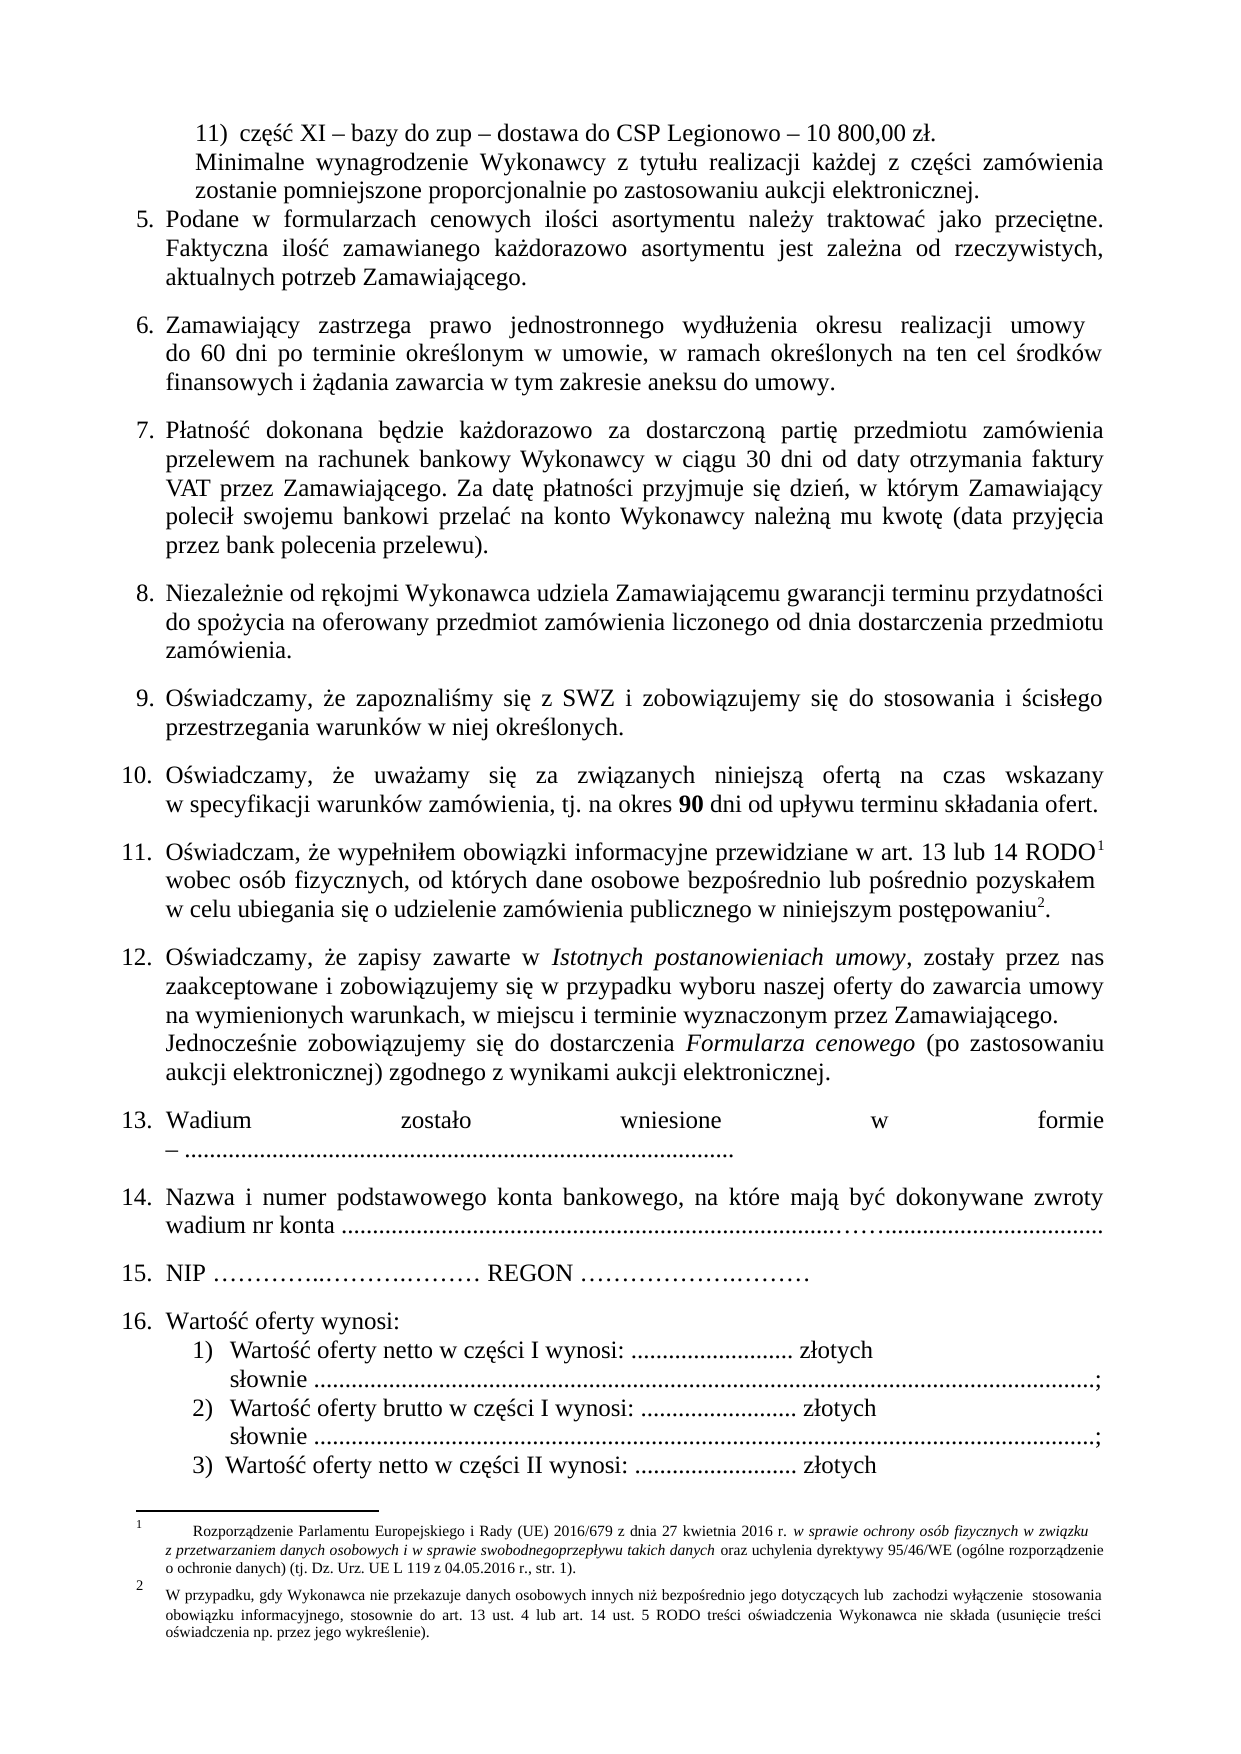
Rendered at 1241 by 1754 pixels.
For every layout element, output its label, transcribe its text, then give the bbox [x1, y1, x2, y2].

text 1) Wartość oferty netto w części I wynosi: .......................... złotych [192, 1335, 1104, 1364]
text Jednocześnie zobowiązujemy się do dostarczenia Formularza cenowego (po zastosowaniu aukcji elektronicznej) zgodnego z wynikami aukcji elektronicznej. [165, 1028, 1104, 1086]
text 2) Wartość oferty brutto w części I wynosi: ......................... złotych [192, 1393, 1104, 1421]
text Minimalne wynagrodzenie Wykonawcy z tytułu realizacji każdej z części zamówienia zostanie pomniejszone proporcjonalnie po zastosowaniu aukcji elektronicznej. [195, 147, 1104, 204]
list Podane w formularzach cenowych ilości asortymentu należy traktować jako przeciętne. Faktyczna ilość zamawianego każdorazowo asortymentu jest zależna od rzeczywistych, aktualnych potrzeb Zamawiającego. [136, 204, 1104, 291]
text 12. Oświadczamy, że zapisy zawarte w Istotnych postanowieniach umowy, zostały przez nas zaakceptowane i zobowiązujemy się w przypadku wyboru naszej oferty do zawarcia umowy na wymienionych warunkach, w miejscu i terminie wyznaczonym przez Zamawiającego. [121, 942, 1104, 1028]
list Niezależnie od rękojmi Wykonawca udziela Zamawiającemu gwarancji terminu przydatności do spożycia na oferowany przedmiot zamówienia liczonego od dnia dostarczenia przedmiotu zamówienia. [136, 578, 1104, 664]
text 13. Wadium zostało wniesione w formie – ........................................................................................ [121, 1105, 1104, 1163]
text 15. NIP …………..……….……… REGON ……………….……… [121, 1258, 1104, 1287]
list Zamawiający zastrzega prawo jednostronnego wydłużenia okresu realizacji umowy do 60 dni po terminie określonym w umowie, w ramach określonych na ten cel środków finansowych i żądania zawarcia w tym zakresie aneksu do umowy. [136, 310, 1104, 396]
text 11. Oświadczam, że wypełniłem obowiązki informacyjne przewidziane w art. 13 lub 14 RODO wobec osób fizycznych, od których dane osobowe bezpośrednio lub pośrednio pozyskałem w celu ubiegania się o udzielenie zamówienia publicznego w niniejszym postępowaniu. [121, 837, 1104, 923]
text 10. Oświadczamy, że uważamy się za związanych niniejszą ofertą na czas wskazany w specyfikacji warunków zamówienia, tj. na okres 90 dni od upływu terminu składania ofert. [121, 760, 1104, 818]
text 9. Oświadczamy, że zapoznaliśmy się z SWZ i zobowiązujemy się do stosowania i ścisłego przestrzegania warunków w niej określonych. [136, 683, 1104, 741]
text 7. Płatność dokonana będzie każdorazowo za dostarczoną partię przedmiotu zamówienia przelewem na rachunek bankowy Wykonawcy w ciągu 30 dni od daty otrzymania faktury VAT przez Zamawiającego. Za datę płatności przyjmuje się dzień, w którym Zamawiający polecił swojemu bankowi przelać na konto Wykonawcy należną mu kwotę (data przyjęcia przez bank polecenia przelewu). [136, 415, 1104, 559]
text 14. Nazwa i numer podstawowego konta bankowego, na które mają być dokonywane zwroty wadium nr konta ...............................................................................……................................... [121, 1182, 1104, 1239]
list Wartość oferty wynosi: [121, 1306, 1104, 1335]
text słownie .............................................................................................................................; [229, 1364, 1104, 1393]
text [229, 1421, 1104, 1450]
list część XI – bazy do zup – dostawa do CSP Legionowo – 10 800,00 zł. [195, 118, 1104, 147]
text 3) Wartość oferty netto w części II wynosi: .......................... złotych [192, 1450, 1104, 1479]
